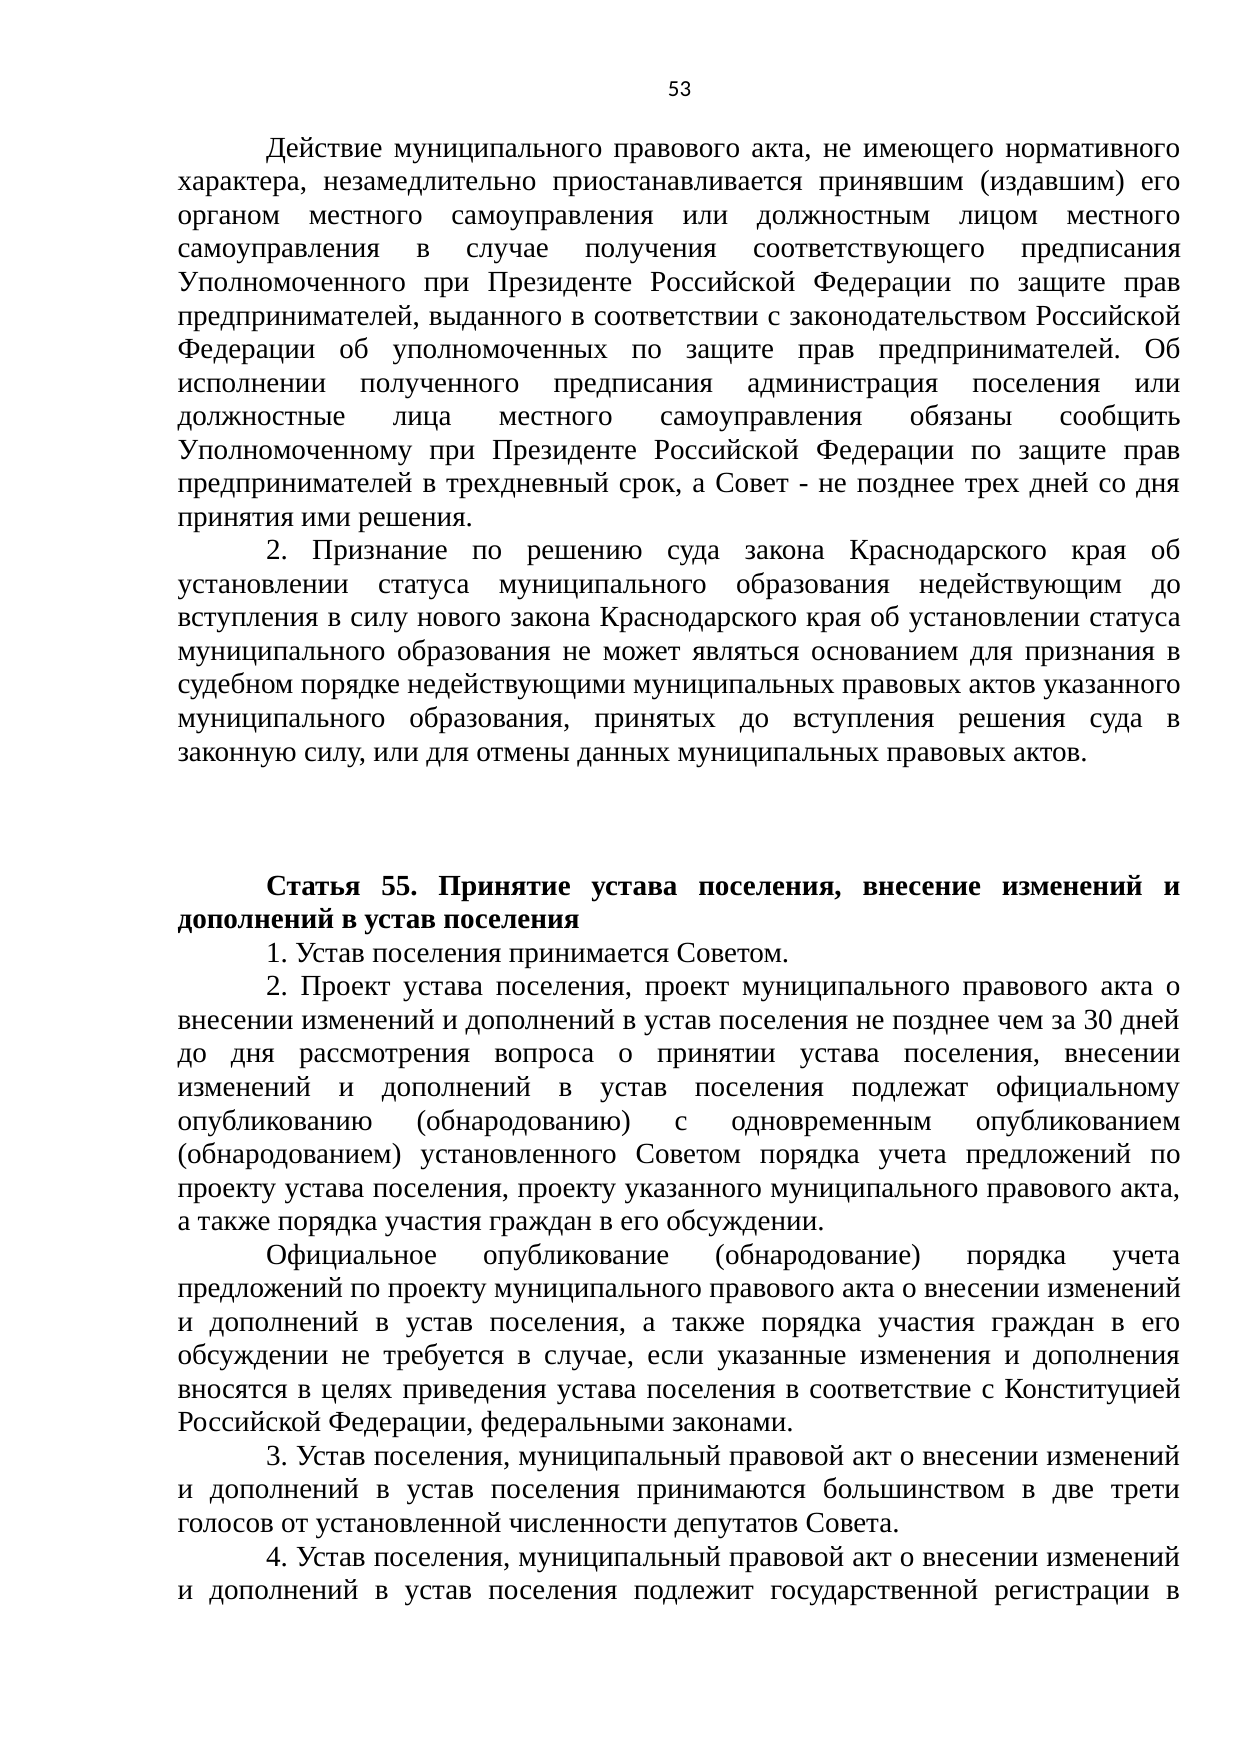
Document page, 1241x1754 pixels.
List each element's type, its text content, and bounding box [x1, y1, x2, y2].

text Действие муниципального правового акта, не имеющего нормативного характера, незамедлительно приостанавливается принявшим (издавшим) его органом местного самоуправления или должностным лицом местного самоуправления в случае получения соответствующего предписания Уполномоченного при Президенте Российской Федерации по защите прав предпринимателей, выданного в соответствии с законодательством Российской Федерации об уполномоченных по защите прав предпринимателей. Об исполнении полученного предписания администрация поселения или должностные лица местного самоуправления обязаны сообщить Уполномоченному при Президенте Российской Федерации по защите прав предпринимателей в трехдневный срок, а Совет - не позднее трех дней со дня принятия ими решения. [177, 130, 1181, 532]
text Статья 55. Принятие устава поселения, внесение изменений и дополнений в устав поселения [177, 868, 1181, 935]
text Официальное опубликование (обнародование) порядка учета предложений по проекту муниципального правового акта о внесении изменений и дополнений в устав поселения, а также порядка участия граждан в его обсуждении не требуется в случае, если указанные изменения и дополнения вносятся в целях приведения устава поселения в соответствие с Конституцией Российской Федерации, федеральными законами. [177, 1237, 1181, 1438]
text 3. Устав поселения, муниципальный правовой акт о внесении изменений и дополнений в устав поселения принимаются большинством в две трети голосов от установленной численности депутатов Совета. [177, 1438, 1181, 1539]
text 1. Устав поселения принимается Советом. [177, 935, 1181, 968]
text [177, 1539, 1181, 1606]
text 2. Признание по решению суда закона Краснодарского края об установлении статуса муниципального образования недействующим до вступления в силу нового закона Краснодарского края об установлении статуса муниципального образования не может являться основанием для признания в судебном порядке недействующими муниципальных правовых актов указанного муниципального образования, принятых до вступления решения суда в законную силу, или для отмены данных муниципальных правовых актов. [177, 532, 1181, 767]
text 2. Проект устава поселения, проект муниципального правового акта о внесении изменений и дополнений в устав поселения не позднее чем за 30 дней до дня рассмотрения вопроса о принятии устава поселения, внесении изменений и дополнений в устав поселения подлежат официальному опубликованию (обнародованию) с одновременным опубликованием (обнародованием) установленного Советом порядка учета предложений по проекту устава поселения, проекту указанного муниципального правового акта, а также порядка участия граждан в его обсуждении. [177, 968, 1181, 1237]
